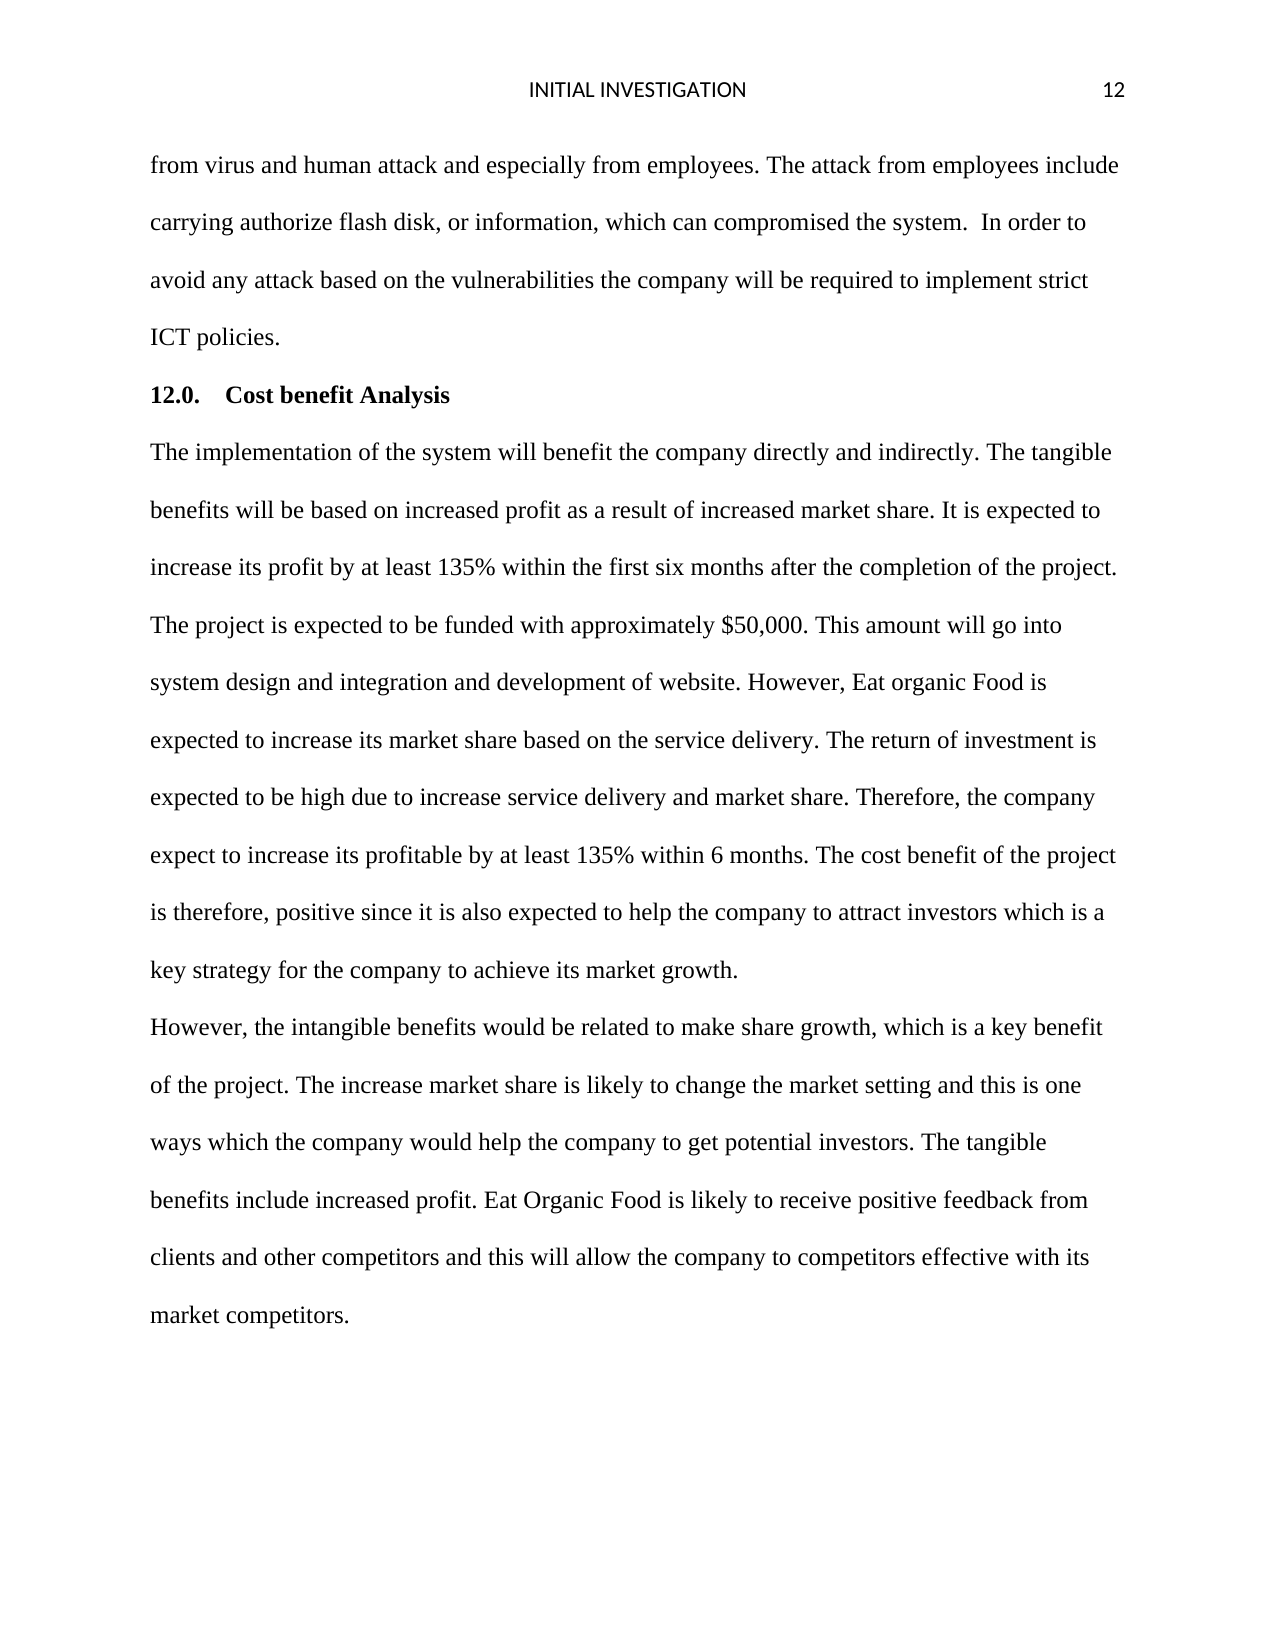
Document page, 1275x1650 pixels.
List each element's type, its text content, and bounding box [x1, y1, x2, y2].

text However, the intangible benefits would be related to make share growth, which is a key benefit of the project. The increase market share is likely to change the market setting and this is one ways which the company would help the company to get potential investors. The tangible benefits include increased profit. Eat Organic Food is likely to receive positive feedback from clients and other competitors and this will allow the company to competitors effective with its market competitors. [150, 1012, 1125, 1329]
text The implementation of the system will benefit the company directly and indirectly. The tangible benefits will be based on increased profit as a result of increased market share. It is expected to increase its profit by at least 135% within the first six months after the completion of the project. The project is expected to be funded with approximately $50,000. This amount will go into system design and integration and development of website. However, Eat organic Food is expected to increase its market share based on the service delivery. The return of investment is expected to be high due to increase service delivery and market share. Therefore, the company expect to increase its profitable by at least 135% within 6 months. The cost benefit of the project is therefore, positive since it is also expected to help the company to attract investors which is a key strategy for the company to achieve its market growth. [150, 437, 1125, 984]
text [150, 150, 1125, 351]
subtitle Cost benefit Analysis [150, 380, 1125, 409]
